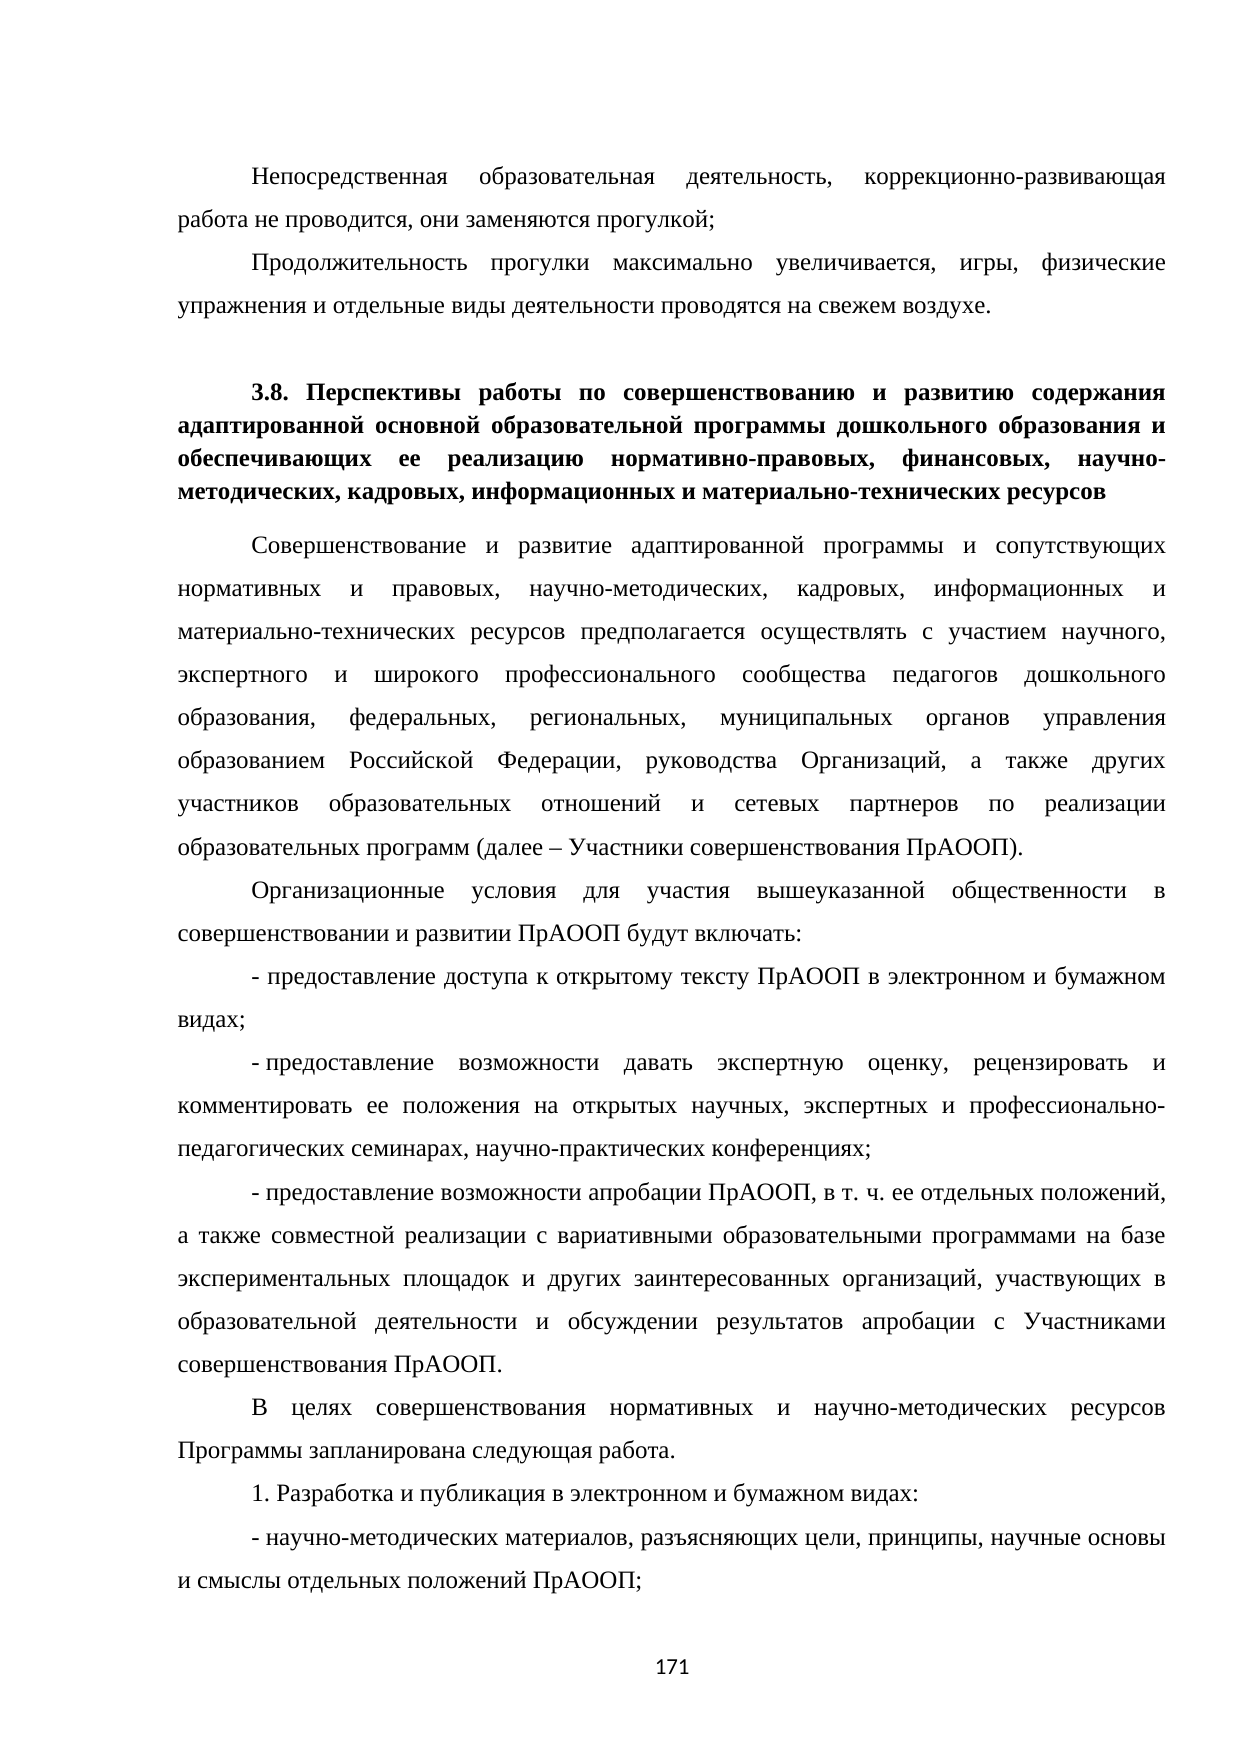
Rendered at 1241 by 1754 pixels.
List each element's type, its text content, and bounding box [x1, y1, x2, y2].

text Непосредственная образовательная деятельность, коррекционно-развивающая работа не проводится, они заменяются прогулкой; [177, 161, 1167, 233]
text - предоставление доступа к открытому тексту ПрАООП в электронном и бумажном видах; [177, 961, 1167, 1033]
text - научно-методических материалов, разъясняющих цели, принципы, научные основы и смыслы отдельных положений ПрАООП; [177, 1522, 1167, 1593]
text В целях совершенствования нормативных и научно-методических ресурсов Программы запланирована следующая работа. [177, 1392, 1167, 1464]
text Совершенствование и развитие адаптированной программы и сопутствующих нормативных и правовых, научно-методических, кадровых, информационных и материально-технических ресурсов предполагается осуществлять с участием научного, экспертного и широкого профессионального сообщества педагогов дошкольного образования, федеральных, региональных, муниципальных органов управления образованием Российской Федерации, руководства Организаций, а также других участников образовательных отношений и сетевых партнеров по реализации образовательных программ (далее – Участники совершенствования ПрАООП). [177, 530, 1167, 860]
text 3.8. Перспективы работы по совершенствованию и развитию содержания адаптированной основной образовательной программы дошкольного образования и обеспечивающих ее реализацию нормативно-правовых, финансовых, научно-методических, кадровых, информационных и материально-технических ресурсов [177, 377, 1167, 505]
text - предоставление возможности апробации ПрАООП, в т. ч. ее отдельных положений, а также совместной реализации с вариативными образовательными программами на базе экспериментальных площадок и других заинтересованных организаций, участвующих в образовательной деятельности и обсуждении результатов апробации с Участниками совершенствования ПрАООП. [177, 1177, 1167, 1378]
text - предоставление возможности давать экспертную оценку, рецензировать и комментировать ее положения на открытых научных, экспертных и профессионально-педагогических семинарах, научно-практических конференциях; [177, 1047, 1167, 1162]
text Организационные условия для участия вышеуказанной общественности в совершенствовании и развитии ПрАООП будут включать: [177, 875, 1167, 947]
text 1. Разработка и публикация в электронном и бумажном видах: [177, 1478, 1167, 1507]
text Продолжительность прогулки максимально увеличивается, игры, физические упражнения и отдельные виды деятельности проводятся на свежем воздухе. [177, 247, 1167, 319]
